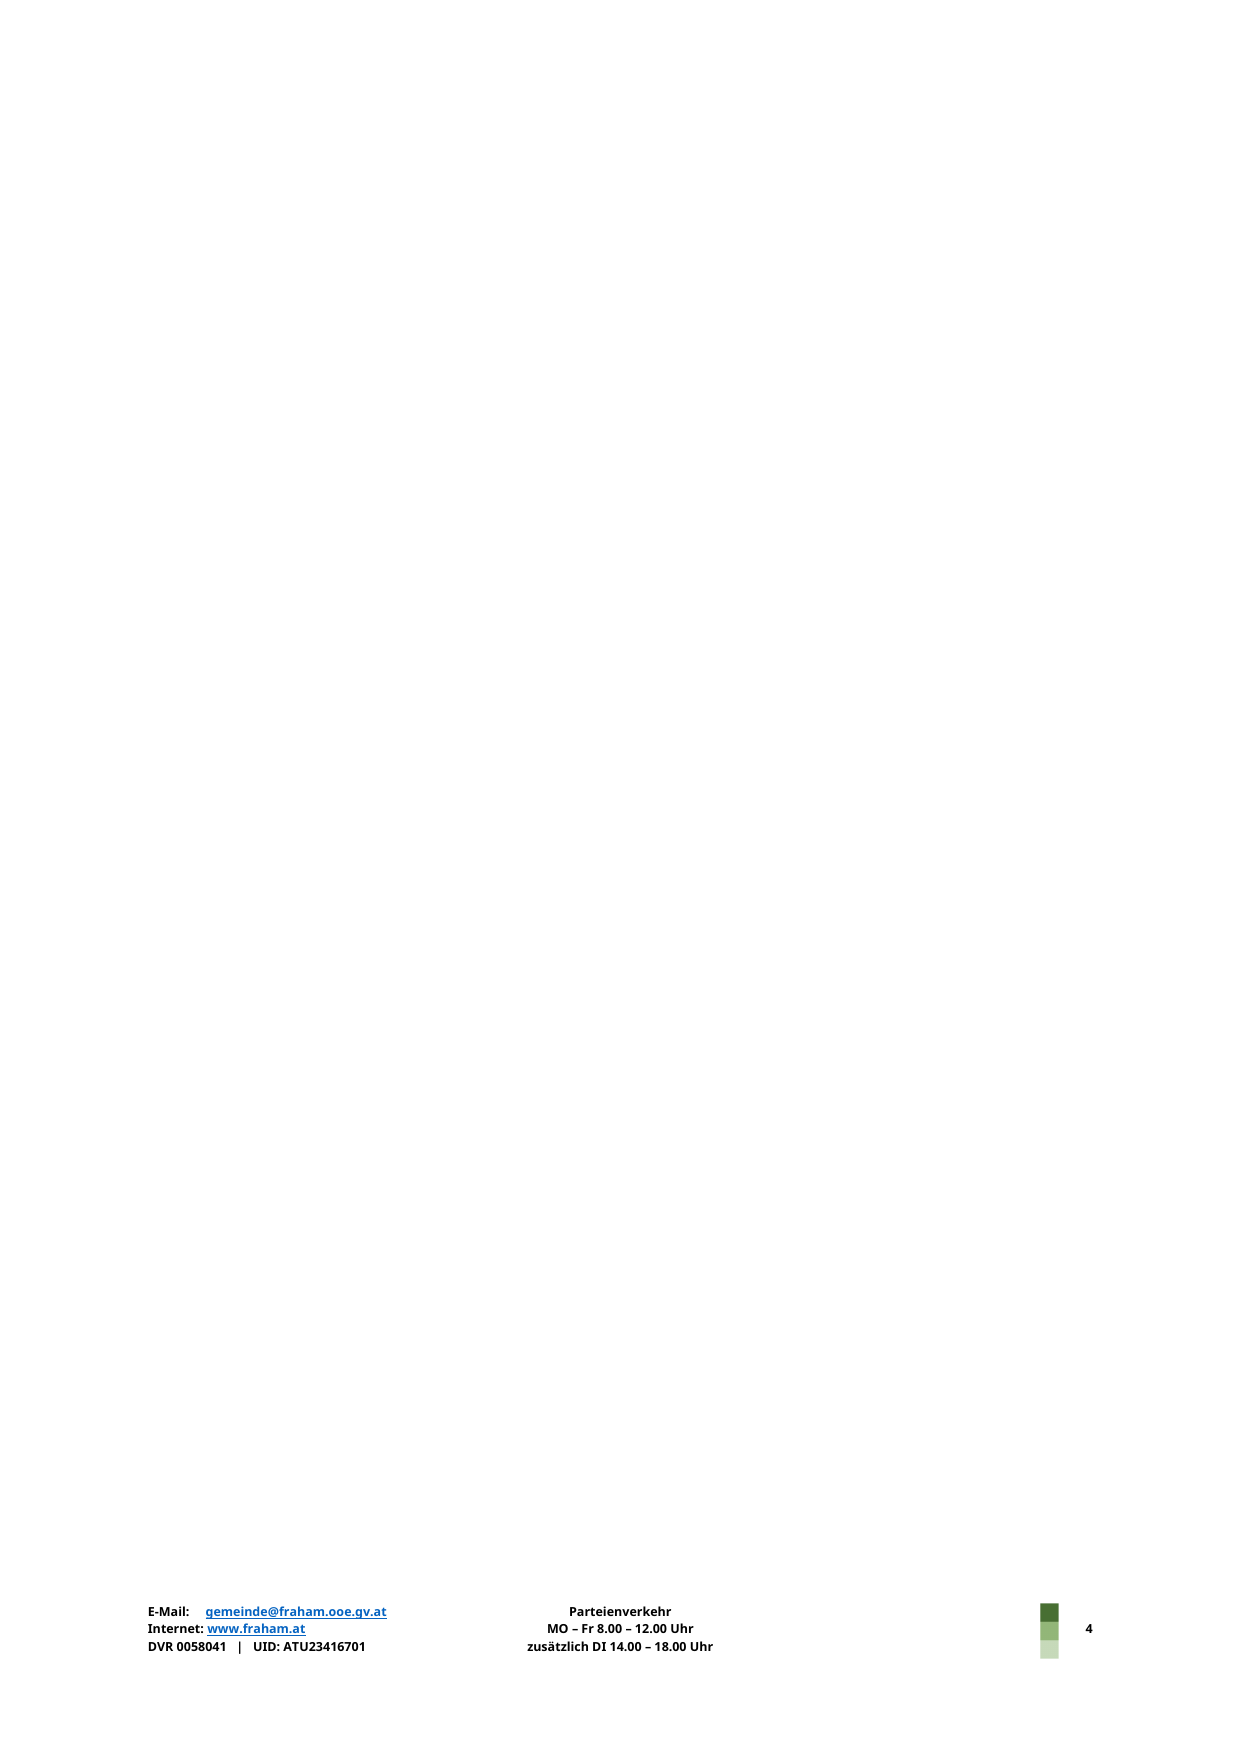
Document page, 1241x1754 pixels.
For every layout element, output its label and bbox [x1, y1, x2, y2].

picture [1040, 1603, 1059, 1659]
